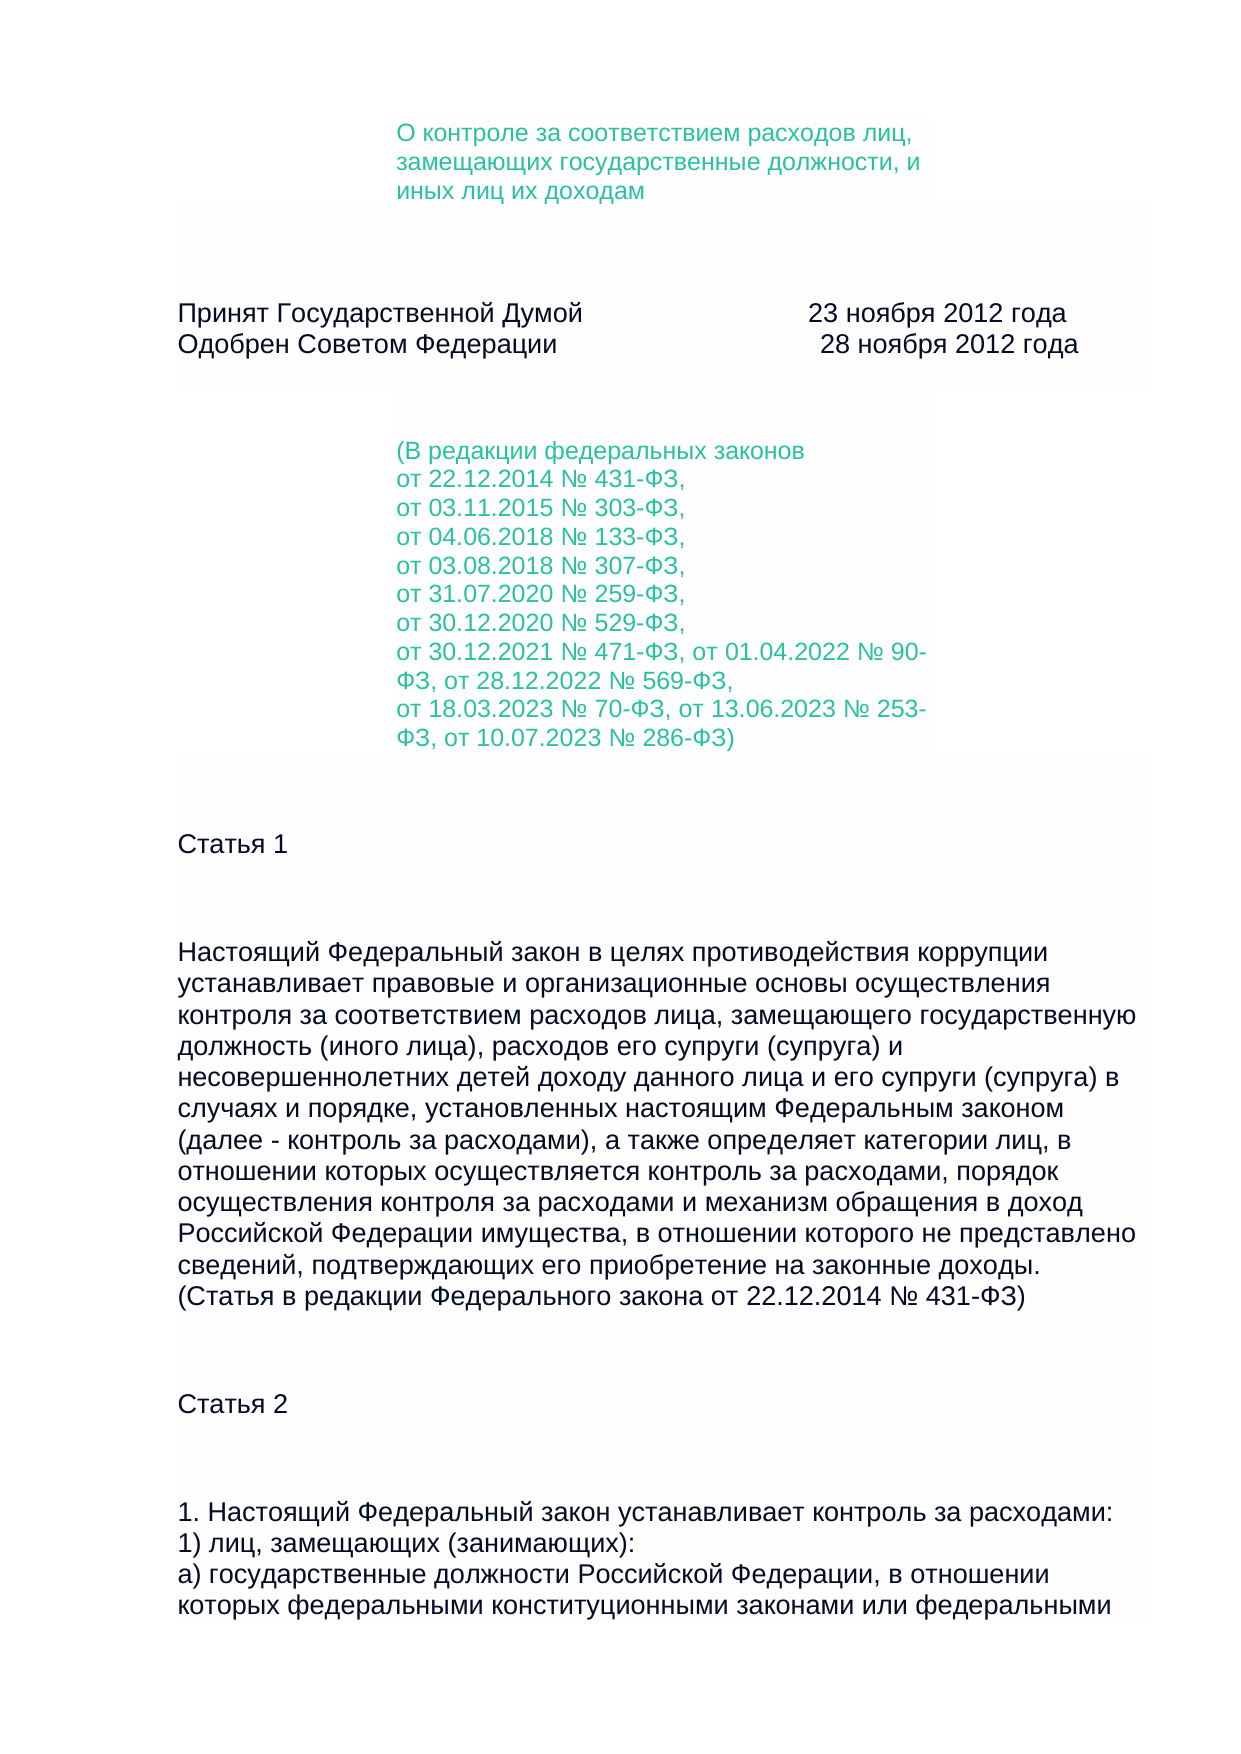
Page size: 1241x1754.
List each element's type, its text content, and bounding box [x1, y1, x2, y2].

text 1) лиц, замещающих (занимающих): [177, 1527, 1152, 1558]
text Одобрен Советом Федерации 28 ноября 2012 года [177, 328, 1152, 359]
text О контроле за соответствием расходов лиц, замещающих государственные должности, и иных лиц их доходам [396, 118, 933, 204]
text (Статья в редакции Федерального закона от 22.12.2014 № 431-ФЗ) [177, 1280, 1152, 1311]
text Настоящий Федеральный закон в целях противодействия коррупции устанавливает правовые и организационные основы осуществления контроля за соответствием расходов лица, замещающего государственную должность (иного лица), расходов его супруги (супруга) и несовершеннолетних детей доходу данного лица и его супруги (супруга) в случаях и порядке, установленных настоящим Федеральным законом (далее - контроль за расходами), а также определяет категории лиц, в отношении которых осуществляется контроль за расходами, порядок осуществления контроля за расходами и механизм обращения в доход Российской Федерации имущества, в отношении которого не представлено сведений, подтверждающих его приобретение на законные доходы. [177, 936, 1152, 1280]
text Статья 1 [177, 828, 1152, 860]
text 1. Настоящий Федеральный закон устанавливает контроль за расходами: [177, 1496, 1152, 1527]
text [177, 1558, 1152, 1621]
text Принят Государственной Думой 23 ноября 2012 года [177, 297, 1152, 328]
text Статья 2 [177, 1388, 1152, 1419]
text (В редакции федеральных законов от 22.12.2014 № 431-ФЗ, от 03.11.2015 № 303-ФЗ, от 04.06.2018 № 133-ФЗ, от 03.08.2018 № 307-ФЗ, от 31.07.2020 № 259-ФЗ, от 30.12.2020 № 529-ФЗ, от 30.12.2021 № 471-ФЗ, от 01.04.2022 № 90-ФЗ, от 28.12.2022 № 569-ФЗ, от 18.03.2023 № 70-ФЗ, от 13.06.2023 № 253-ФЗ, от 10.07.2023 № 286-ФЗ) [396, 436, 933, 752]
